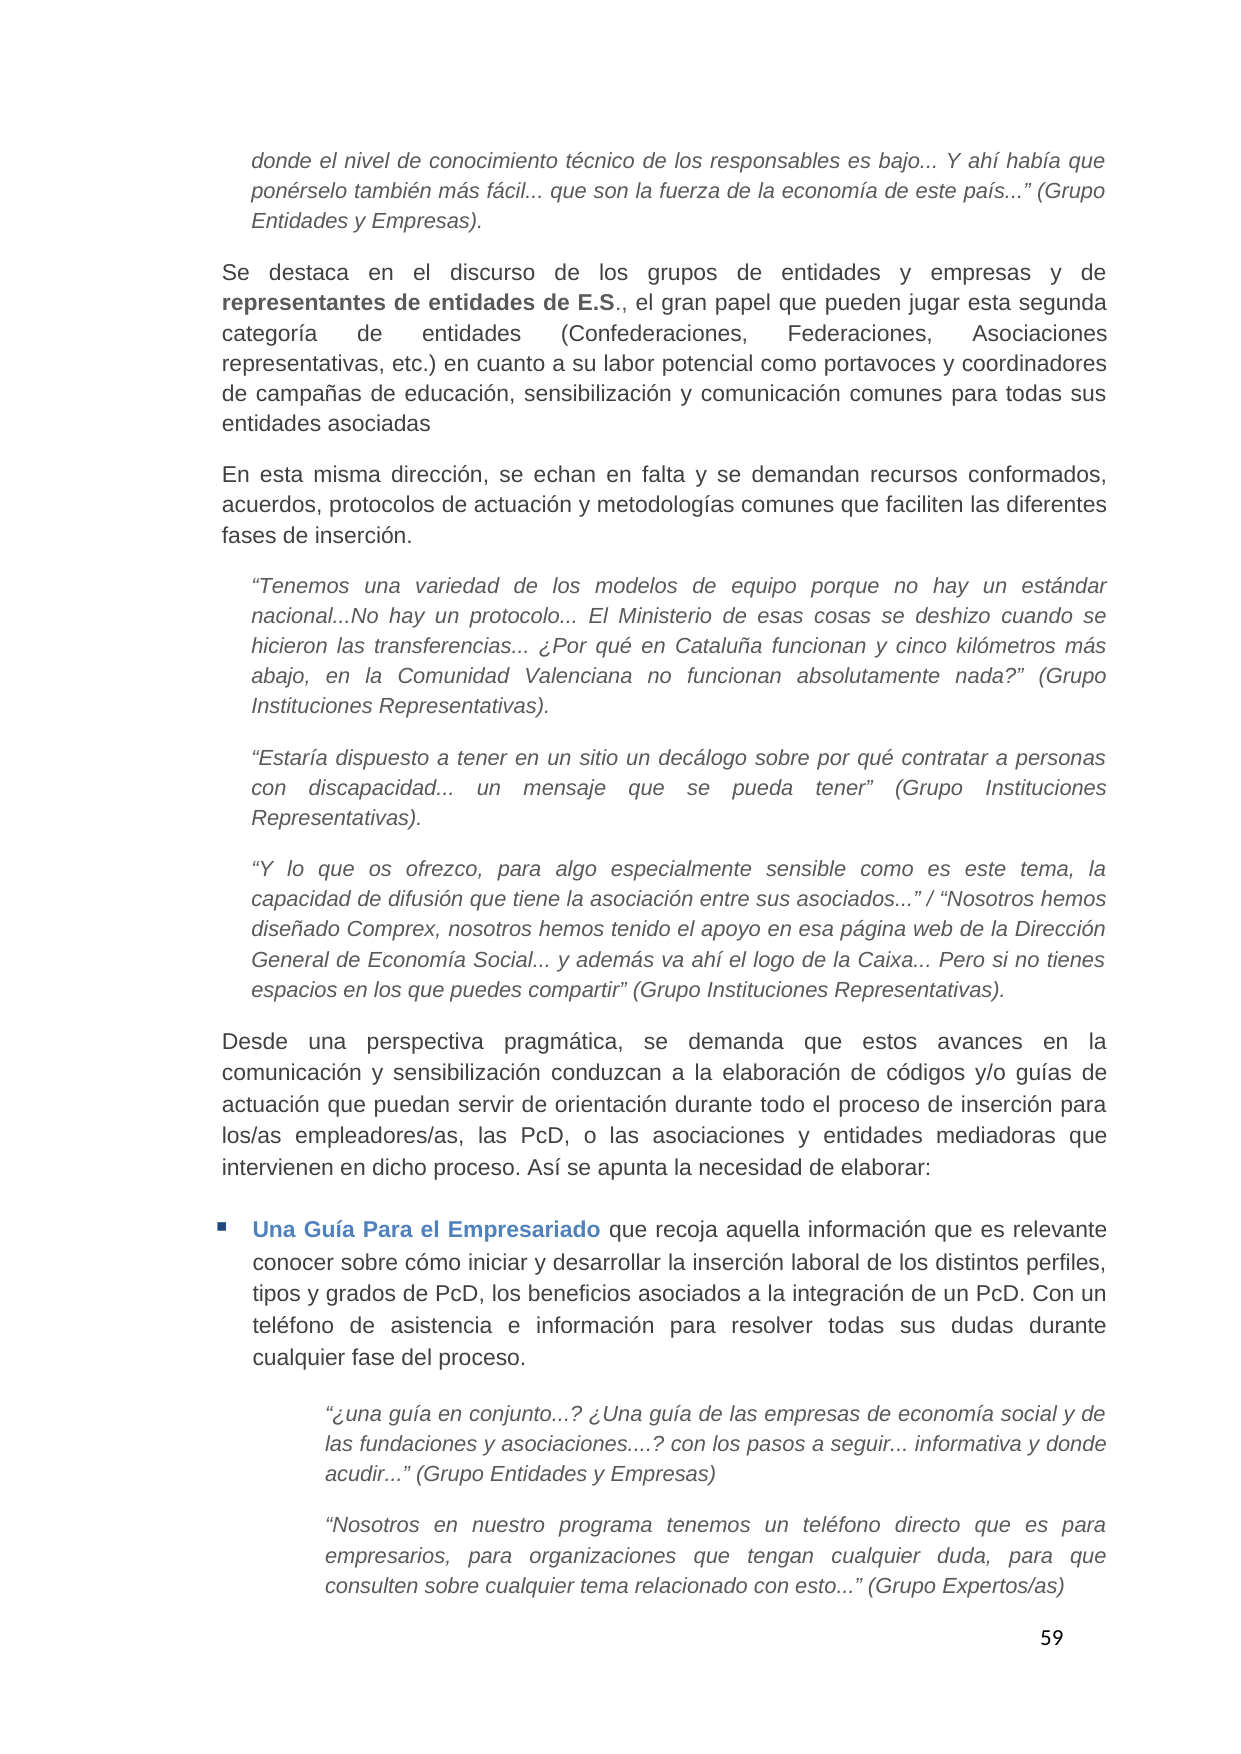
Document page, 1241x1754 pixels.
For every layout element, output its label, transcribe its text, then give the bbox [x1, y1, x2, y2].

list Una Guía Para el Empresariado que recoja aquella información que es relevante conocer sobre cómo iniciar y desarrollar la inserción laboral de los distintos perfiles, tipos y grados de PcD, los beneficios asociados a la integración de un PcD. Con un teléfono de asistencia e información para resolver todas sus dudas durante cualquier fase del proceso. [215, 1216, 1107, 1370]
text “Tenemos una variedad de los modelos de equipo porque no hay un estándar nacional...No hay un protocolo... El Ministerio de esas cosas se deshizo cuando se hicieron las transferencias... ¿Por qué en Cataluña funcionan y cinco kilómetros más abajo, en la Comunidad Valenciana no funcionan absolutamente nada?” (Grupo Instituciones Representativas). [251, 573, 1107, 719]
text “Estaría dispuesto a tener en un sitio un decálogo sobre por qué contratar a personas con discapacidad... un mensaje que se pueda tener” (Grupo Instituciones Representativas). [251, 744, 1107, 830]
text “Nosotros en nuestro programa tenemos un teléfono directo que es para empresarios, para organizaciones que tengan cualquier duda, para que consulten sobre cualquier tema relacionado con esto...” (Grupo Expertos/as) [325, 1512, 1107, 1598]
text “¿una guía en conjunto...? ¿Una guía de las empresas de economía social y de las fundaciones y asociaciones....? con los pasos a seguir... informativa y donde acudir...” (Grupo Entidades y Empresas) [325, 1401, 1107, 1486]
text Se destaca en el discurso de los grupos de entidades y empresas y de representantes de entidades de E.S., el gran papel que pueden jugar esta segunda categoría de entidades (Confederaciones, Federaciones, Asociaciones representativas, etc.) en cuanto a su labor potencial como portavoces y coordinadores de campañas de educación, sensibilización y comunicación comunes para todas sus entidades asociadas [222, 259, 1107, 436]
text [251, 148, 1107, 233]
text “Y lo que os ofrezco, para algo especialmente sensible como es este tema, la capacidad de difusión que tiene la asociación entre sus asociados...” / “Nosotros hemos diseñado Comprex, nosotros hemos tenido el apoyo en esa página web de la Dirección General de Economía Social... y además va ahí el logo de la Caixa... Pero si no tienes espacios en los que puedes compartir” (Grupo Instituciones Representativas). [251, 856, 1107, 1002]
text Desde una perspectiva pragmática, se demanda que estos avances en la comunicación y sensibilización conduzcan a la elaboración de códigos y/o guías de actuación que puedan servir de orientación durante todo el proceso de inserción para los/as empleadores/as, las PcD, o las asociaciones y entidades mediadoras que intervienen en dicho proceso. Así se apunta la necesidad de elaborar: [222, 1028, 1107, 1180]
text En esta misma dirección, se echan en falta y se demandan recursos conformados, acuerdos, protocolos de actuación y metodologías comunes que faciliten las diferentes fases de inserción. [222, 461, 1107, 548]
